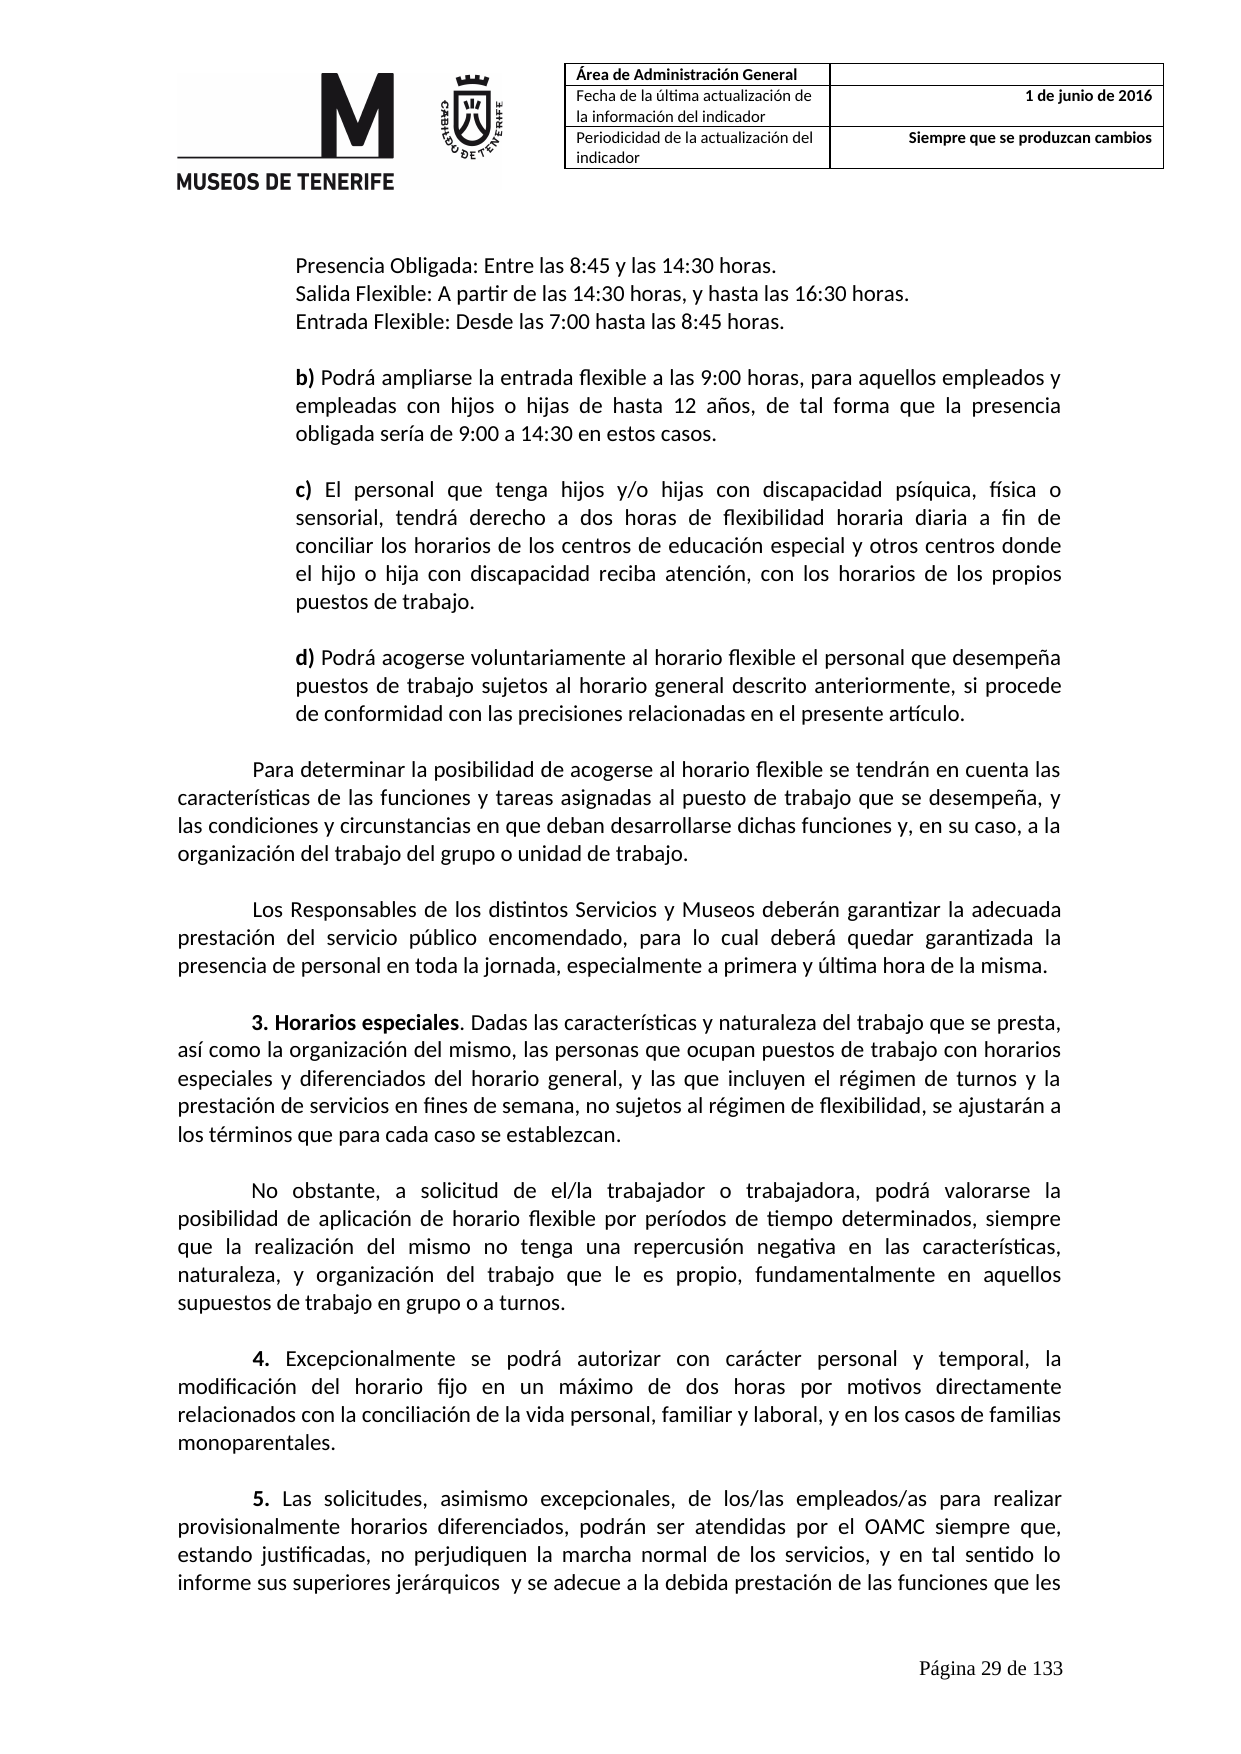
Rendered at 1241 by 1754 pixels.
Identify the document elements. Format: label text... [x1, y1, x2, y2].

text 4. Excepcionalmente se podrá autorizar con carácter personal y temporal, la modificación del horario fijo en un máximo de dos horas por motivos directamente relacionados con la conciliación de la vida personal, familiar y laboral, y en los casos de familias monoparentales. [177, 1344, 1063, 1456]
text b) Podrá ampliarse la entrada flexible a las 9:00 horas, para aquellos empleados y empleadas con hijos o hijas de hasta 12 años, de tal forma que la presencia obligada sería de 9:00 a 14:30 en estos casos. [295, 363, 1063, 447]
text 3. Horarios especiales. Dadas las características y naturaleza del trabajo que se presta, así como la organización del mismo, las personas que ocupan puestos de trabajo con horarios especiales y diferenciados del horario general, y las que incluyen el régimen de turnos y la prestación de servicios en fines de semana, no sujetos al régimen de flexibilidad, se ajustarán a los términos que para cada caso se establezcan. [177, 1008, 1063, 1148]
text No obstante, a solicitud de el/la trabajador o trabajadora, podrá valorarse la posibilidad de aplicación de horario flexible por períodos de tiempo determinados, siempre que la realización del mismo no tenga una repercusión negativa en las características, naturaleza, y organización del trabajo que le es propio, fundamentalmente en aquellos supuestos de trabajo en grupo o a turnos. [177, 1176, 1063, 1316]
picture [177, 73, 503, 190]
text Los Responsables de los distintos Servicios y Museos deberán garantizar la adecuada prestación del servicio público encomendado, para lo cual deberá quedar garantizada la presencia de personal en toda la jornada, especialmente a primera y última hora de la misma. [177, 896, 1063, 979]
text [177, 1484, 1063, 1596]
text Para determinar la posibilidad de acogerse al horario flexible se tendrán en cuenta las características de las funciones y tareas asignadas al puesto de trabajo que se desempeña, y las condiciones y circunstancias en que deban desarrollarse dichas funciones y, en su caso, a la organización del trabajo del grupo o unidad de trabajo. [177, 755, 1063, 867]
text Presencia Obligada: Entre las 8:45 y las 14:30 horas. [295, 251, 1063, 279]
text d) Podrá acogerse voluntariamente al horario flexible el personal que desempeña puestos de trabajo sujetos al horario general descrito anteriormente, si procede de conformidad con las precisiones relacionadas en el presente artículo. [295, 643, 1063, 727]
text c) El personal que tenga hijos y/o hijas con discapacidad psíquica, física o sensorial, tendrá derecho a dos horas de flexibilidad horaria diaria a fin de conciliar los horarios de los centros de educación especial y otros centros donde el hijo o hija con discapacidad reciba atención, con los horarios de los propios puestos de trabajo. [295, 475, 1063, 615]
text Entrada Flexible: Desde las 7:00 hasta las 8:45 horas. [295, 307, 1063, 335]
text Salida Flexible: A partir de las 14:30 horas, y hasta las 16:30 horas. [295, 279, 1063, 307]
